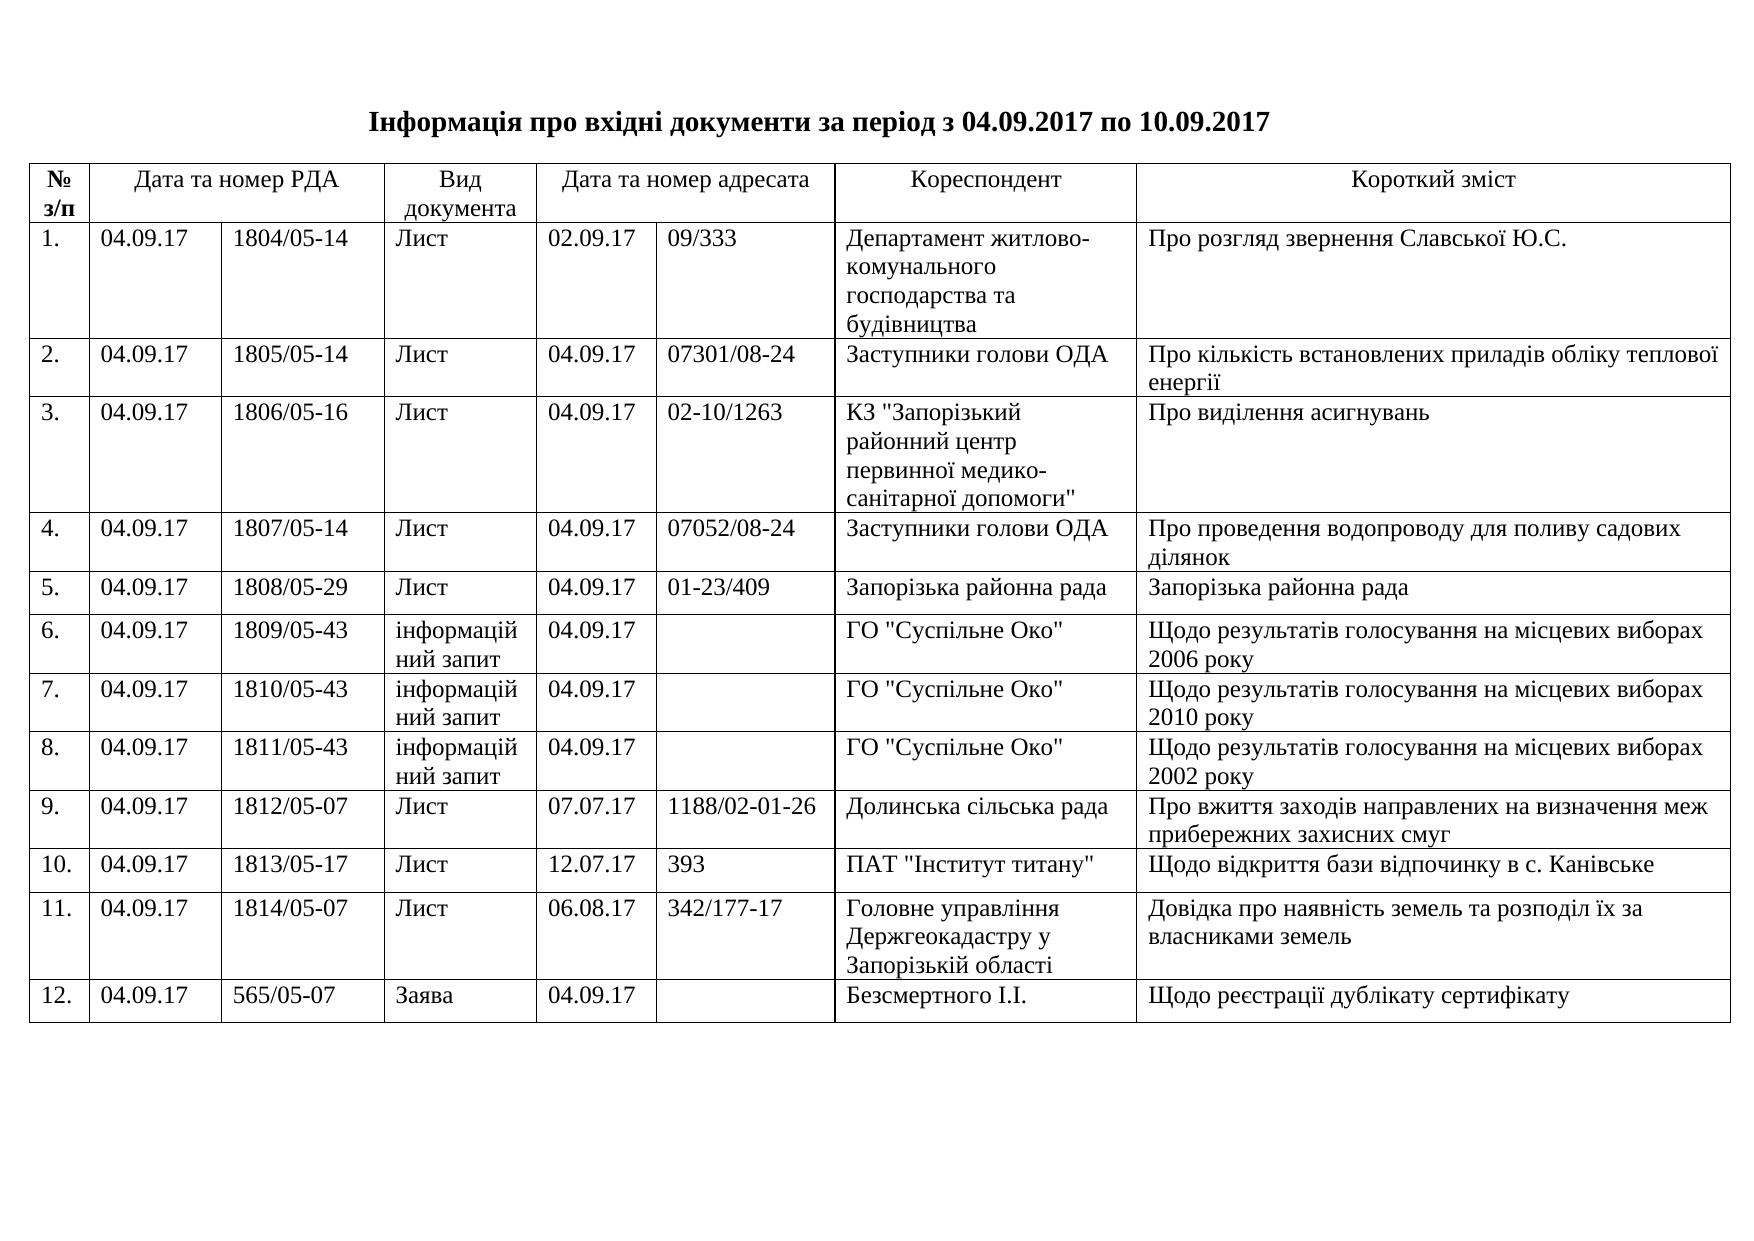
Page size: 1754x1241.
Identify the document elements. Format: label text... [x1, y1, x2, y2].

table_cell 04.09.17 [90, 513, 221, 571]
table_header № з/п [30, 164, 89, 222]
table_cell 04.09.17 [90, 339, 221, 396]
table_cell 04.09.17 [90, 893, 221, 979]
table_cell Запорізька районна рада [836, 572, 1136, 614]
table_cell 1804/05-14 [222, 223, 384, 338]
table_cell 1809/05-43 [222, 615, 384, 673]
table_cell Лист [385, 572, 536, 614]
table_cell 1188/02-01-26 [657, 791, 834, 848]
table_cell 3. [30, 397, 89, 512]
table_cell Про розгляд звернення Славської Ю.С. [1137, 223, 1730, 338]
table_cell Лист [385, 791, 536, 848]
table_cell 1808/05-29 [222, 572, 384, 614]
table_cell ГО "Суспільне Око" [836, 615, 1136, 673]
table_cell 8. [30, 732, 89, 790]
table_header Дата та номер адресата [537, 164, 834, 222]
table_cell 1805/05-14 [222, 339, 384, 396]
table_cell 04.09.17 [537, 397, 656, 512]
table_cell 4. [30, 513, 89, 571]
table_cell Лист [385, 339, 536, 396]
table_cell 1813/05-17 [222, 849, 384, 892]
table_cell 04.09.17 [537, 980, 656, 1022]
table_cell 07052/08-24 [657, 513, 834, 571]
table_cell Щодо відкриття бази відпочинку в с. Канівське [1137, 849, 1730, 892]
table_cell Щодо результатів голосування на місцевих виборах 2010 року [1137, 674, 1730, 731]
table_cell 9. [30, 791, 89, 848]
table_cell ГО "Суспільне Око" [836, 732, 1136, 790]
table_cell 02.09.17 [537, 223, 656, 338]
table_cell 04.09.17 [537, 513, 656, 571]
table_cell 01-23/409 [657, 572, 834, 614]
table_cell Лист [385, 513, 536, 571]
table_cell Головне управління Держгеокадастру у Запорізькій області [836, 893, 1136, 979]
table_cell [657, 615, 834, 673]
table_cell Безсмертного І.І. [836, 980, 1136, 1022]
table_cell 12. [30, 980, 89, 1022]
table_cell 1814/05-07 [222, 893, 384, 979]
table_cell Лист [385, 893, 536, 979]
table_cell 04.09.17 [90, 849, 221, 892]
table_cell [657, 980, 834, 1022]
table_header Кореспондент [836, 164, 1136, 222]
table_cell Заступники голови ОДА [836, 513, 1136, 571]
table_cell 1. [30, 223, 89, 338]
table_header Короткий зміст [1137, 164, 1730, 222]
table_cell інформаційний запит [385, 615, 536, 673]
table_cell 7. [30, 674, 89, 731]
table_cell Лист [385, 849, 536, 892]
table_cell Запорізька районна рада [1137, 572, 1730, 614]
table_cell 04.09.17 [537, 674, 656, 731]
table_cell [657, 732, 834, 790]
table_cell 5. [30, 572, 89, 614]
table_cell ГО "Суспільне Око" [836, 674, 1136, 731]
table_cell 12.07.17 [537, 849, 656, 892]
table_cell 1812/05-07 [222, 791, 384, 848]
table_cell 04.09.17 [90, 397, 221, 512]
table_cell 11. [30, 893, 89, 979]
table_cell 342/177-17 [657, 893, 834, 979]
table_cell 565/05-07 [222, 980, 384, 1022]
table_cell ПАТ "Інститут титану" [836, 849, 1136, 892]
table_cell 1811/05-43 [222, 732, 384, 790]
text Інформація про вхідні документи за період з 04.09.2017 по 10.09.2017 [44, 104, 1651, 137]
table_cell інформаційний запит [385, 674, 536, 731]
table_cell Лист [385, 223, 536, 338]
table_cell 04.09.17 [90, 674, 221, 731]
table_cell Щодо реєстрації дублікату сертифікату [1137, 980, 1730, 1022]
table_cell 1807/05-14 [222, 513, 384, 571]
table_cell 04.09.17 [90, 223, 221, 338]
table_cell КЗ "Запорізький районний центр первинної медико-санітарної допомоги" [836, 397, 1136, 512]
table_cell [657, 674, 834, 731]
table_cell 04.09.17 [537, 572, 656, 614]
table_cell 04.09.17 [90, 791, 221, 848]
table_cell 09/333 [657, 223, 834, 338]
table_cell 02-10/1263 [657, 397, 834, 512]
table_header Вид документа [385, 164, 536, 222]
table_cell 1810/05-43 [222, 674, 384, 731]
table_cell 6. [30, 615, 89, 673]
table_cell Про кількість встановлених приладів обліку теплової енергії [1137, 339, 1730, 396]
table_cell 2. [30, 339, 89, 396]
table_cell 10. [30, 849, 89, 892]
table_cell Довідка про наявність земель та розподіл їх за власниками земель [1137, 893, 1730, 979]
table_cell 07301/08-24 [657, 339, 834, 396]
table_cell інформаційний запит [385, 732, 536, 790]
table_cell Лист [385, 397, 536, 512]
table_cell 04.09.17 [90, 572, 221, 614]
table_header Дата та номер РДА [90, 164, 384, 222]
table_cell 04.09.17 [537, 339, 656, 396]
table_cell 04.09.17 [90, 615, 221, 673]
table_cell Долинська сільська рада [836, 791, 1136, 848]
table_cell 04.09.17 [537, 615, 656, 673]
table_cell Щодо результатів голосування на місцевих виборах 2002 року [1137, 732, 1730, 790]
table_cell 04.09.17 [537, 732, 656, 790]
table_cell Про проведення водопроводу для поливу садових ділянок [1137, 513, 1730, 571]
table_cell Про виділення асигнувань [1137, 397, 1730, 512]
table_cell 1806/05-16 [222, 397, 384, 512]
table_cell Про вжиття заходів направлених на визначення меж прибережних захисних смуг [1137, 791, 1730, 848]
table_cell 393 [657, 849, 834, 892]
table_cell 06.08.17 [537, 893, 656, 979]
table_cell 07.07.17 [537, 791, 656, 848]
table_cell Департамент житлово-комунального господарства та будівництва [836, 223, 1136, 338]
table_cell 04.09.17 [90, 980, 221, 1022]
table_cell Заступники голови ОДА [836, 339, 1136, 396]
table_cell Щодо результатів голосування на місцевих виборах 2006 року [1137, 615, 1730, 673]
table_cell Заява [385, 980, 536, 1022]
table_cell 04.09.17 [90, 732, 221, 790]
